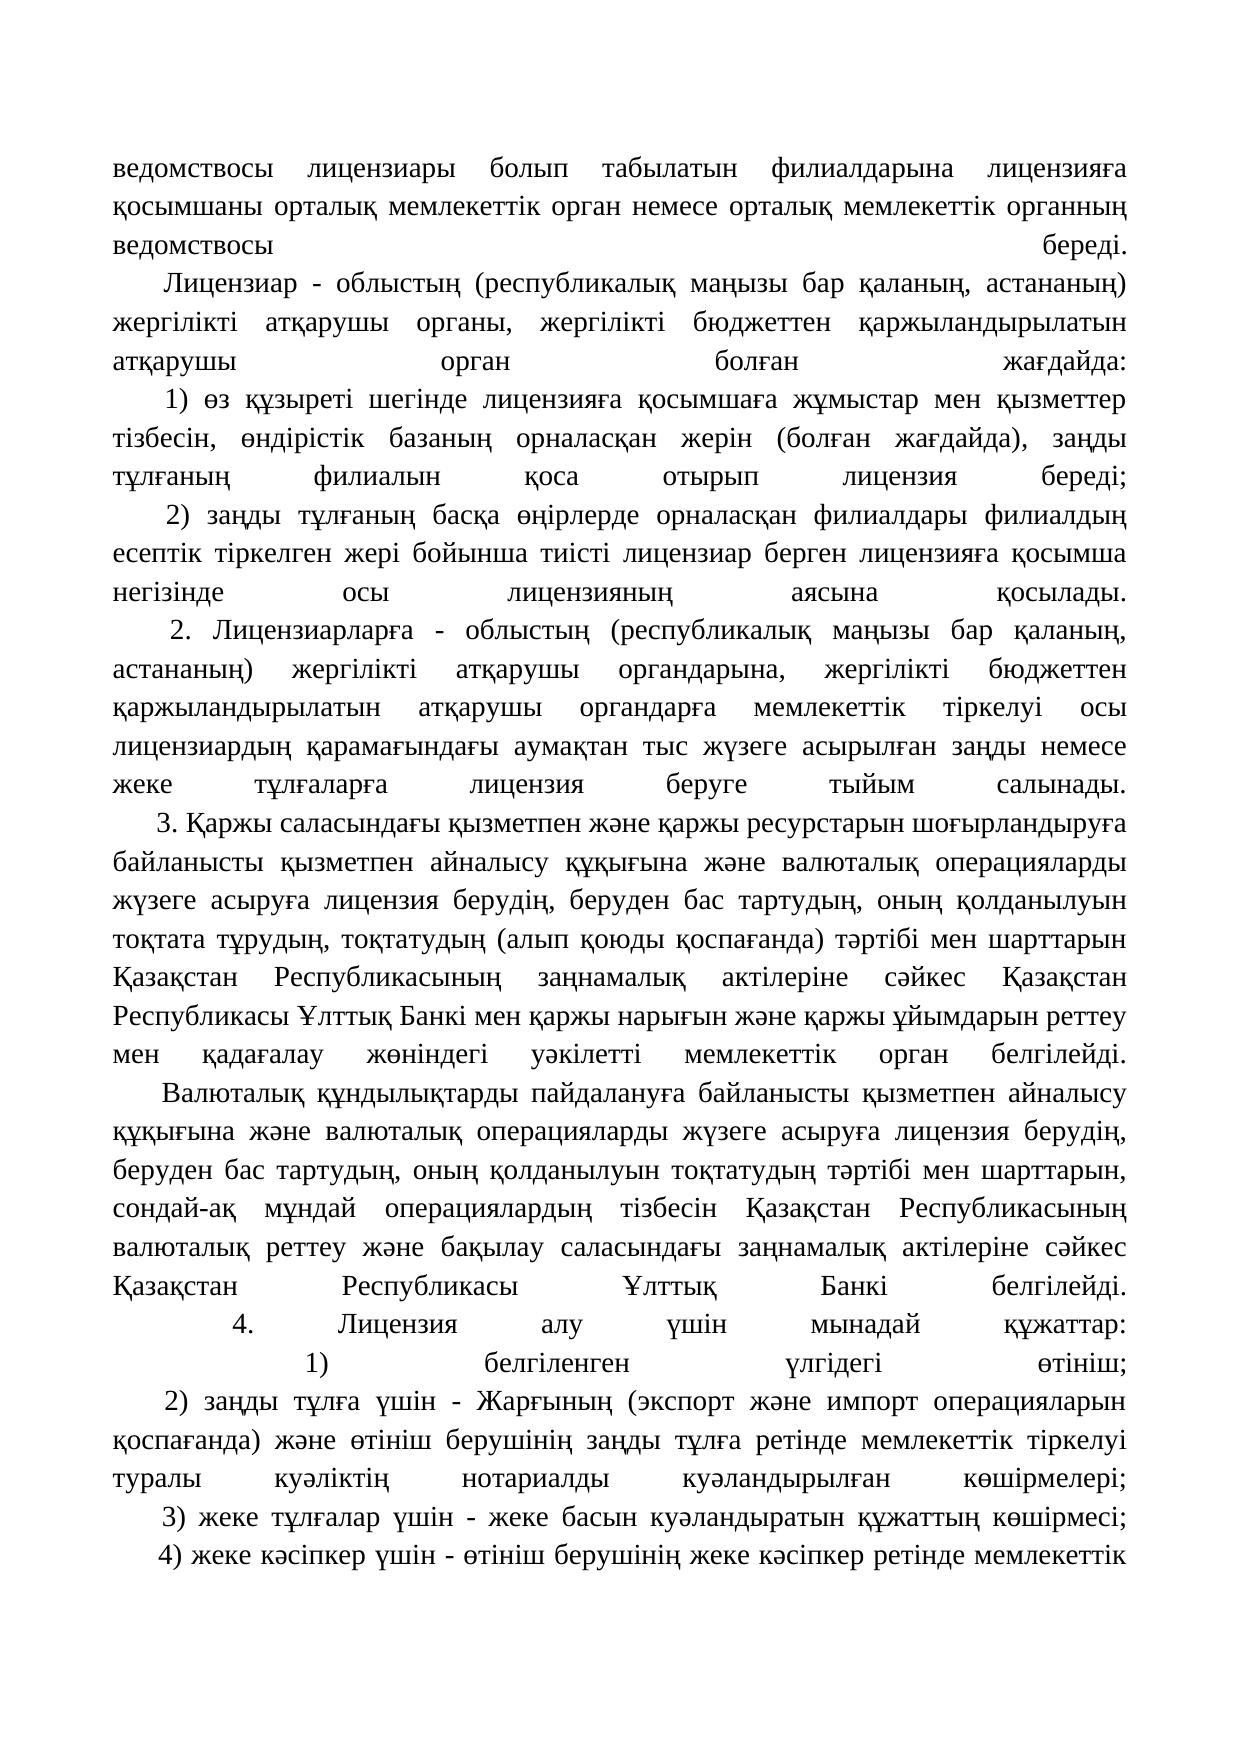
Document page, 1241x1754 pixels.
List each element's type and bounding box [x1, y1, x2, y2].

text [112, 150, 1128, 1571]
